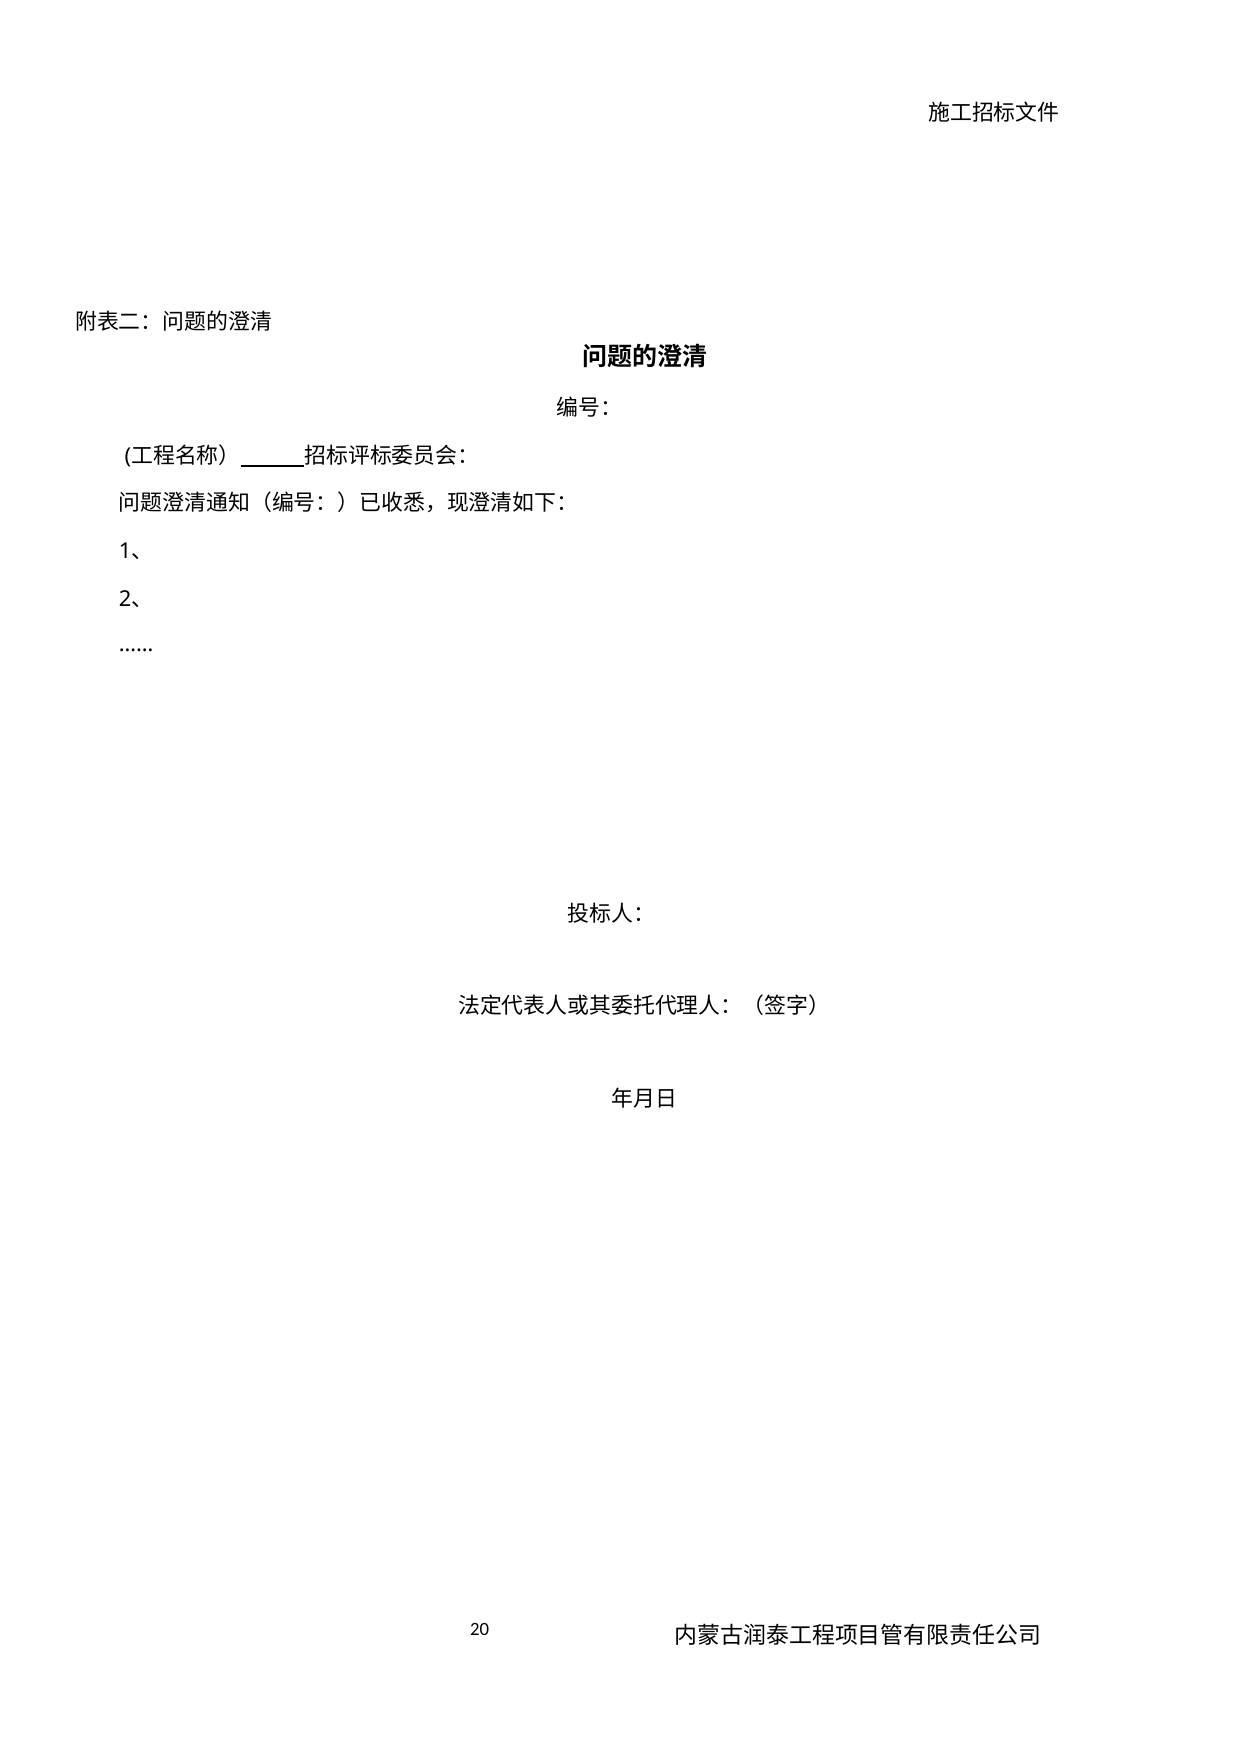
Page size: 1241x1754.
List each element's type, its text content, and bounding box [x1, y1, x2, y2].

text 编号： [75, 390, 1165, 422]
text 问题的澄清 [75, 336, 1165, 372]
text 法定代表人或其委托代理人：（签字） [75, 988, 1165, 1020]
text (工程名称） 招标评标委员会： [75, 438, 1165, 469]
text 1、 [75, 533, 1165, 565]
text 年月日 [75, 1081, 1165, 1112]
text 2、 [75, 581, 1165, 612]
text 附表二：问题的澄清 [75, 304, 1165, 336]
text …… [75, 628, 1165, 658]
text 投标人： [75, 896, 1165, 928]
text 问题澄清通知（编号：）已收悉，现澄清如下： [75, 485, 1165, 517]
